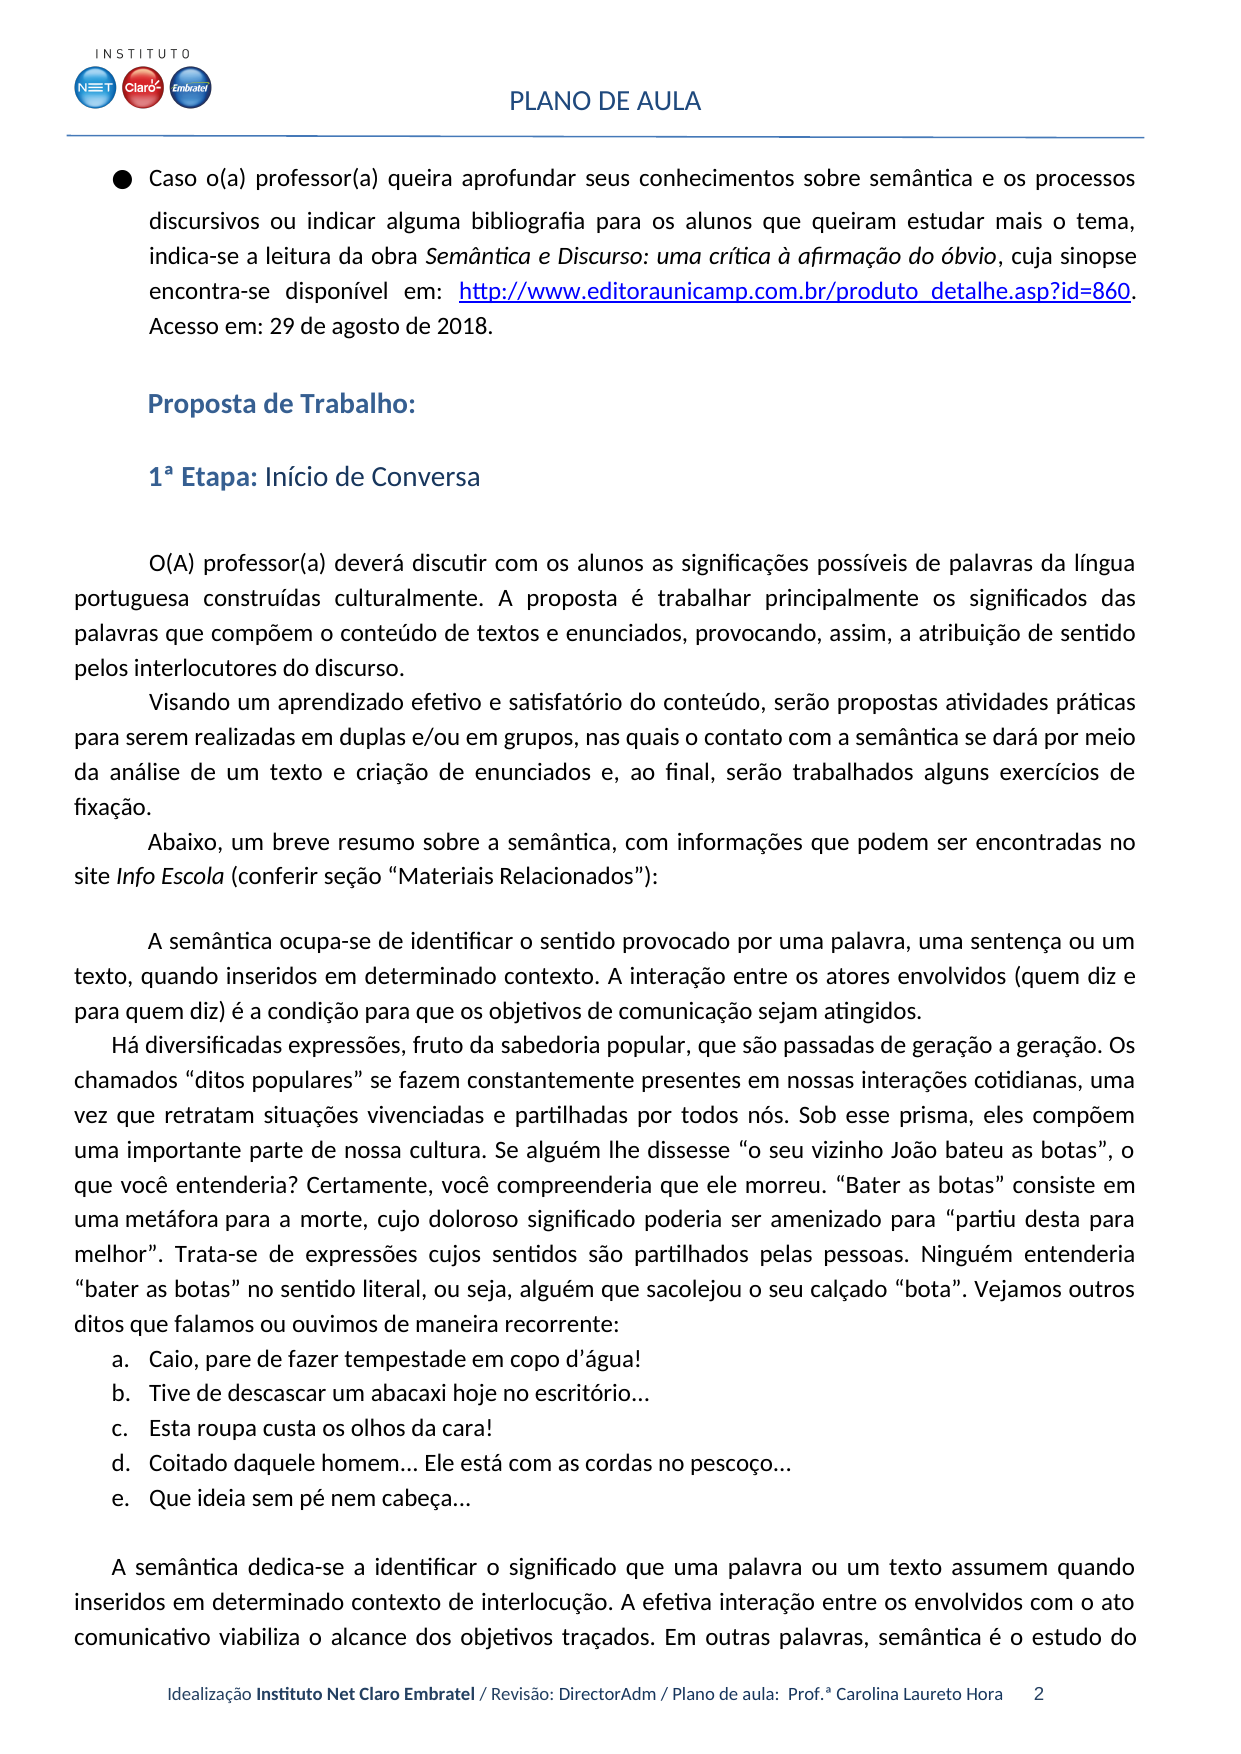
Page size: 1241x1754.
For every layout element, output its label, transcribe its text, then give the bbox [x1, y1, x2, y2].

list Coitado daquele homem... Ele está com as cordas no pescoço... [111, 1447, 1137, 1478]
text Visando um aprendizado efetivo e satisfatório do conteúdo, serão propostas atividades práticas para serem realizadas em duplas e/ou em grupos, nas quais o contato com a semântica se dará por meio da análise de um texto e criação de enunciados e, ao final, serão trabalhados alguns exercícios de fixação. [74, 686, 1137, 821]
list Caso o(a) professor(a) queira aprofundar seus conhecimentos sobre semântica e os processos discursivos ou indicar alguma bibliografia para os alunos que queiram estudar mais o tema, indica-se a leitura da obra Semântica e Discurso: uma crítica à afirmação do óbvio, cuja sinopse encontra-se disponível em: http://www.editoraunicamp.com.br/produto_detalhe.asp?id=860. Acesso em: 29 de agosto de 2018. [111, 149, 1137, 341]
list Que ideia sem pé nem cabeça... [111, 1482, 1137, 1512]
list Esta roupa custa os olhos da cara! [111, 1412, 1137, 1443]
text O(A) professor(a) deverá discutir com os alunos as significações possíveis de palavras da língua portuguesa construídas culturalmente. A proposta é trabalhar principalmente os significados das palavras que compõem o conteúdo de textos e enunciados, provocando, assim, a atribuição de sentido pelos interlocutores do discurso. [74, 547, 1137, 682]
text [74, 1551, 1137, 1652]
subtitle Abaixo, um breve resumo sobre a semântica, com informações que podem ser encontradas no site Info Escola (conferir seção “Materiais Relacionados”): [74, 826, 1137, 891]
text Há diversificadas expressões, fruto da sabedoria popular, que são passadas de geração a geração. Os chamados “ditos populares” se fazem constantemente presentes em nossas interações cotidianas, uma vez que retratam situações vivenciadas e partilhadas por todos nós. Sob esse prisma, eles compõem uma importante parte de nossa cultura. Se alguém lhe dissesse “o seu vizinho João bateu as botas”, o que você entenderia? Certamente, você compreenderia que ele morreu. “Bater as botas” consiste em uma metáfora para a morte, cujo doloroso significado poderia ser amenizado para “partiu desta para melhor”. Trata-se de expressões cujos sentidos são partilhados pelas pessoas. Ninguém entenderia “bater as botas” no sentido literal, ou seja, alguém que sacolejou o seu calçado “bota”. Vejamos outros ditos que falamos ou ouvimos de maneira recorrente: [74, 1029, 1137, 1338]
picture [73, 46, 213, 111]
subtitle 1ª Etapa: Início de Conversa [74, 458, 1137, 494]
text Proposta de Trabalho: [74, 386, 1137, 421]
list Tive de descascar um abacaxi hoje no escritório... [111, 1377, 1137, 1408]
text A semântica ocupa-se de identificar o sentido provocado por uma palavra, uma sentença ou um texto, quando inseridos em determinado contexto. A interação entre os atores envolvidos (quem diz e para quem diz) é a condição para que os objetivos de comunicação sejam atingidos. [74, 925, 1137, 1025]
list Caio, pare de fazer tempestade em copo d’água! [111, 1343, 1137, 1373]
